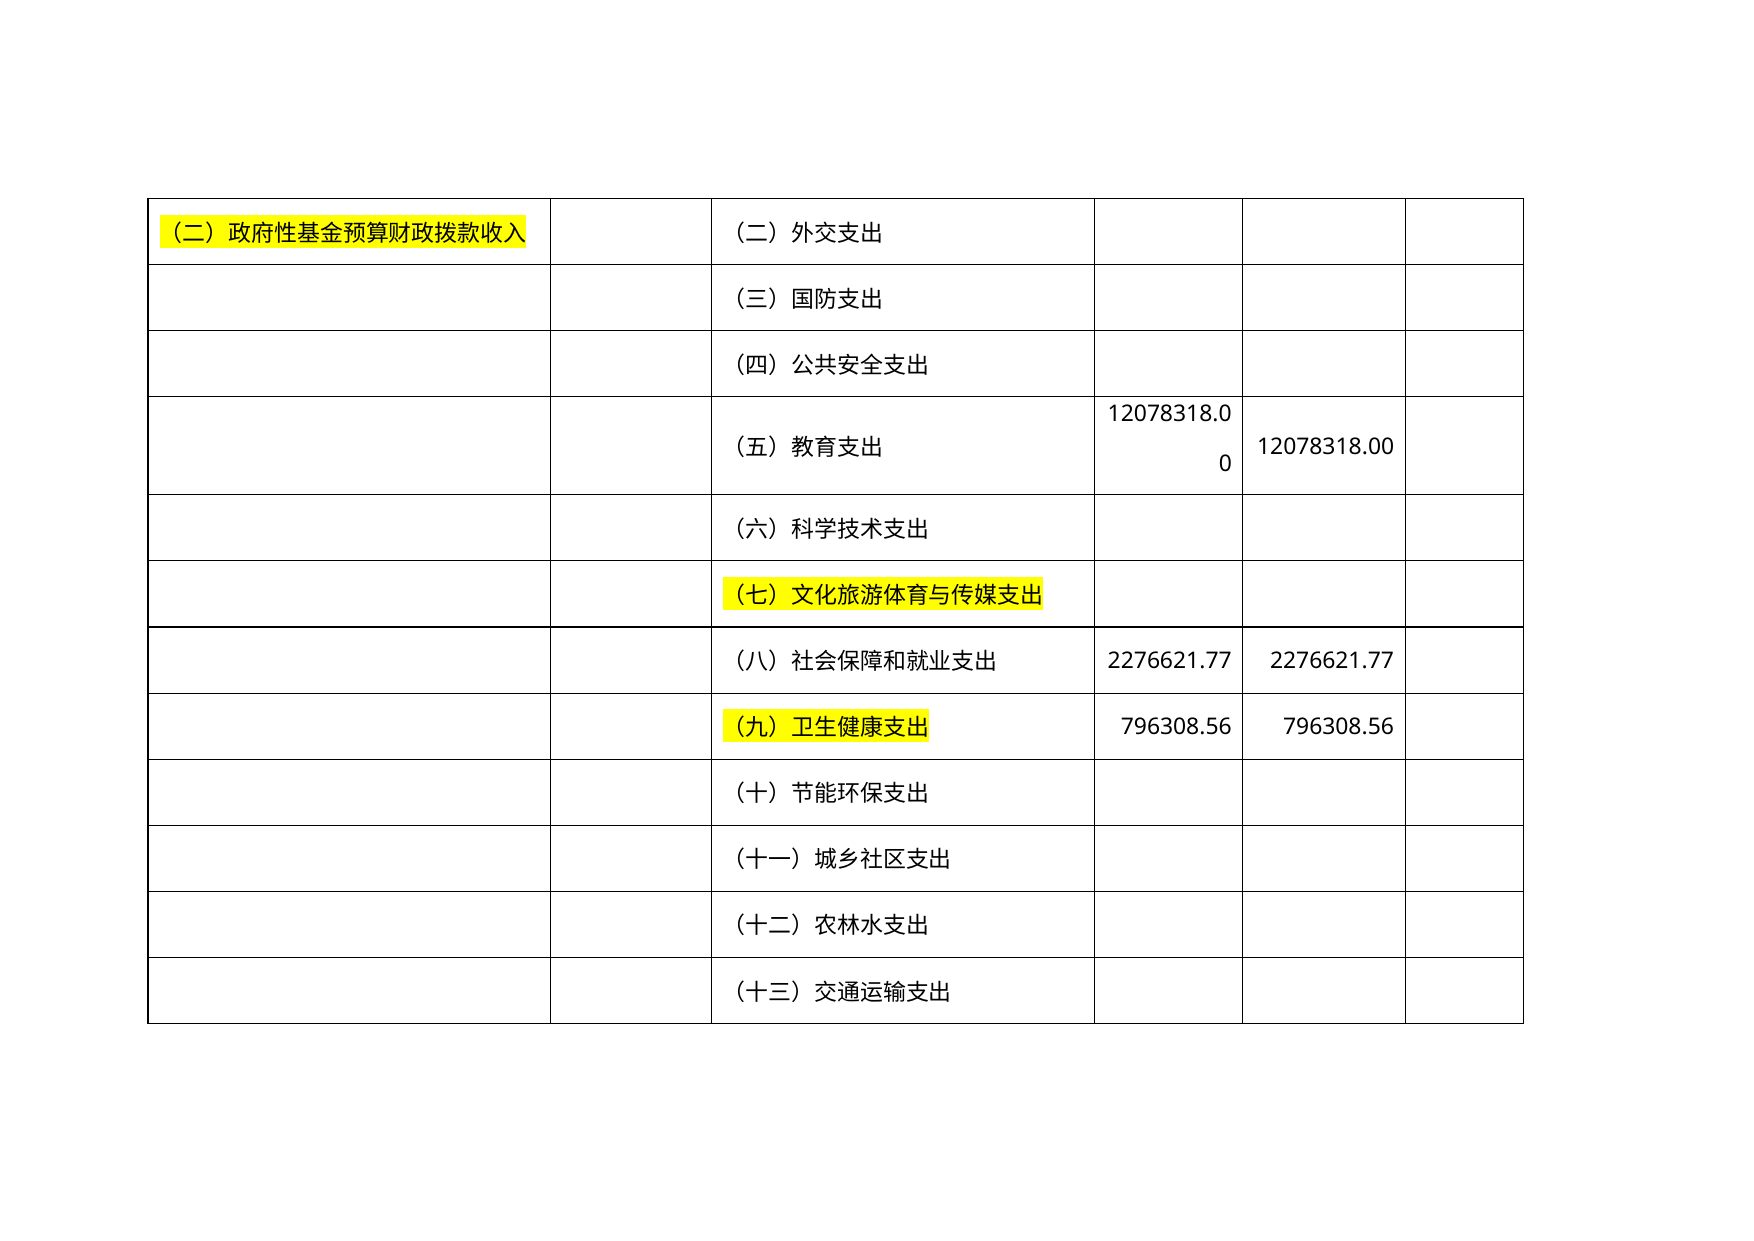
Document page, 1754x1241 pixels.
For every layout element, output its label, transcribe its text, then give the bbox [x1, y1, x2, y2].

table_cell （二）政府性基金预算财政拨款收入 [149, 199, 550, 264]
table_cell 796308.56 [1095, 694, 1242, 758]
table_cell [1406, 495, 1523, 560]
table_cell [149, 760, 550, 824]
table_cell [551, 199, 711, 264]
table_cell [1406, 694, 1523, 758]
table_cell [551, 826, 711, 891]
table_cell [1406, 397, 1523, 494]
table_cell [1095, 495, 1242, 560]
table_cell 796308.56 [1243, 694, 1405, 758]
table_cell [1243, 892, 1405, 957]
table_cell [1095, 826, 1242, 891]
table_cell [1095, 958, 1242, 1023]
table_cell 2276621.77 [1095, 628, 1242, 692]
table_cell （十三）交通运输支出 [712, 958, 1094, 1023]
table_cell [1243, 826, 1405, 891]
table_cell （十二）农林水支出 [712, 892, 1094, 957]
table_cell [149, 892, 550, 957]
table_cell [551, 561, 711, 626]
table_cell （八）社会保障和就业支出 [712, 628, 1094, 692]
table_cell [1243, 958, 1405, 1023]
table_cell [551, 892, 711, 957]
table_cell （十一）城乡社区支出 [712, 826, 1094, 891]
table_cell [1406, 958, 1523, 1023]
table_cell （五）教育支出 [712, 397, 1094, 494]
table_cell [1243, 561, 1405, 626]
table_cell [1095, 561, 1242, 626]
table_cell 12078318.00 [1095, 397, 1242, 494]
table_cell [1095, 265, 1242, 330]
table_cell [149, 331, 550, 396]
table_cell [1243, 495, 1405, 560]
table_cell [1406, 199, 1523, 264]
table_cell 12078318.00 [1243, 397, 1405, 494]
table_cell [1406, 760, 1523, 824]
table_cell [551, 331, 711, 396]
table_cell [551, 265, 711, 330]
table_cell （十）节能环保支出 [712, 760, 1094, 824]
table_cell [1406, 826, 1523, 891]
table_cell [551, 958, 711, 1023]
table_cell （四）公共安全支出 [712, 331, 1094, 396]
table_cell [551, 694, 711, 758]
table_cell [1406, 331, 1523, 396]
table_cell [1243, 265, 1405, 330]
table_cell [551, 397, 711, 494]
table_cell [551, 760, 711, 824]
table_cell [1095, 892, 1242, 957]
table_cell （二）外交支出 [712, 199, 1094, 264]
table_cell 2276621.77 [1243, 628, 1405, 692]
table_cell [1406, 265, 1523, 330]
table_cell [551, 628, 711, 692]
table_cell [149, 495, 550, 560]
table_cell [149, 958, 550, 1023]
table_cell （三）国防支出 [712, 265, 1094, 330]
table_cell [1406, 892, 1523, 957]
table_cell （九）卫生健康支出 [712, 694, 1094, 758]
table_cell [1243, 760, 1405, 824]
table_cell [149, 694, 550, 758]
table_cell [1406, 561, 1523, 626]
table_cell [149, 397, 550, 494]
table_cell [149, 265, 550, 330]
table_cell [1243, 199, 1405, 264]
table_cell [149, 561, 550, 626]
table_cell [149, 628, 550, 692]
table_cell [551, 495, 711, 560]
table_cell [1095, 199, 1242, 264]
table_cell [149, 826, 550, 891]
table_cell （六）科学技术支出 [712, 495, 1094, 560]
table_cell [1243, 331, 1405, 396]
table_cell （七）文化旅游体育与传媒支出 [712, 561, 1094, 626]
table_cell [1095, 760, 1242, 824]
table_cell [1406, 628, 1523, 692]
table_cell [1095, 331, 1242, 396]
